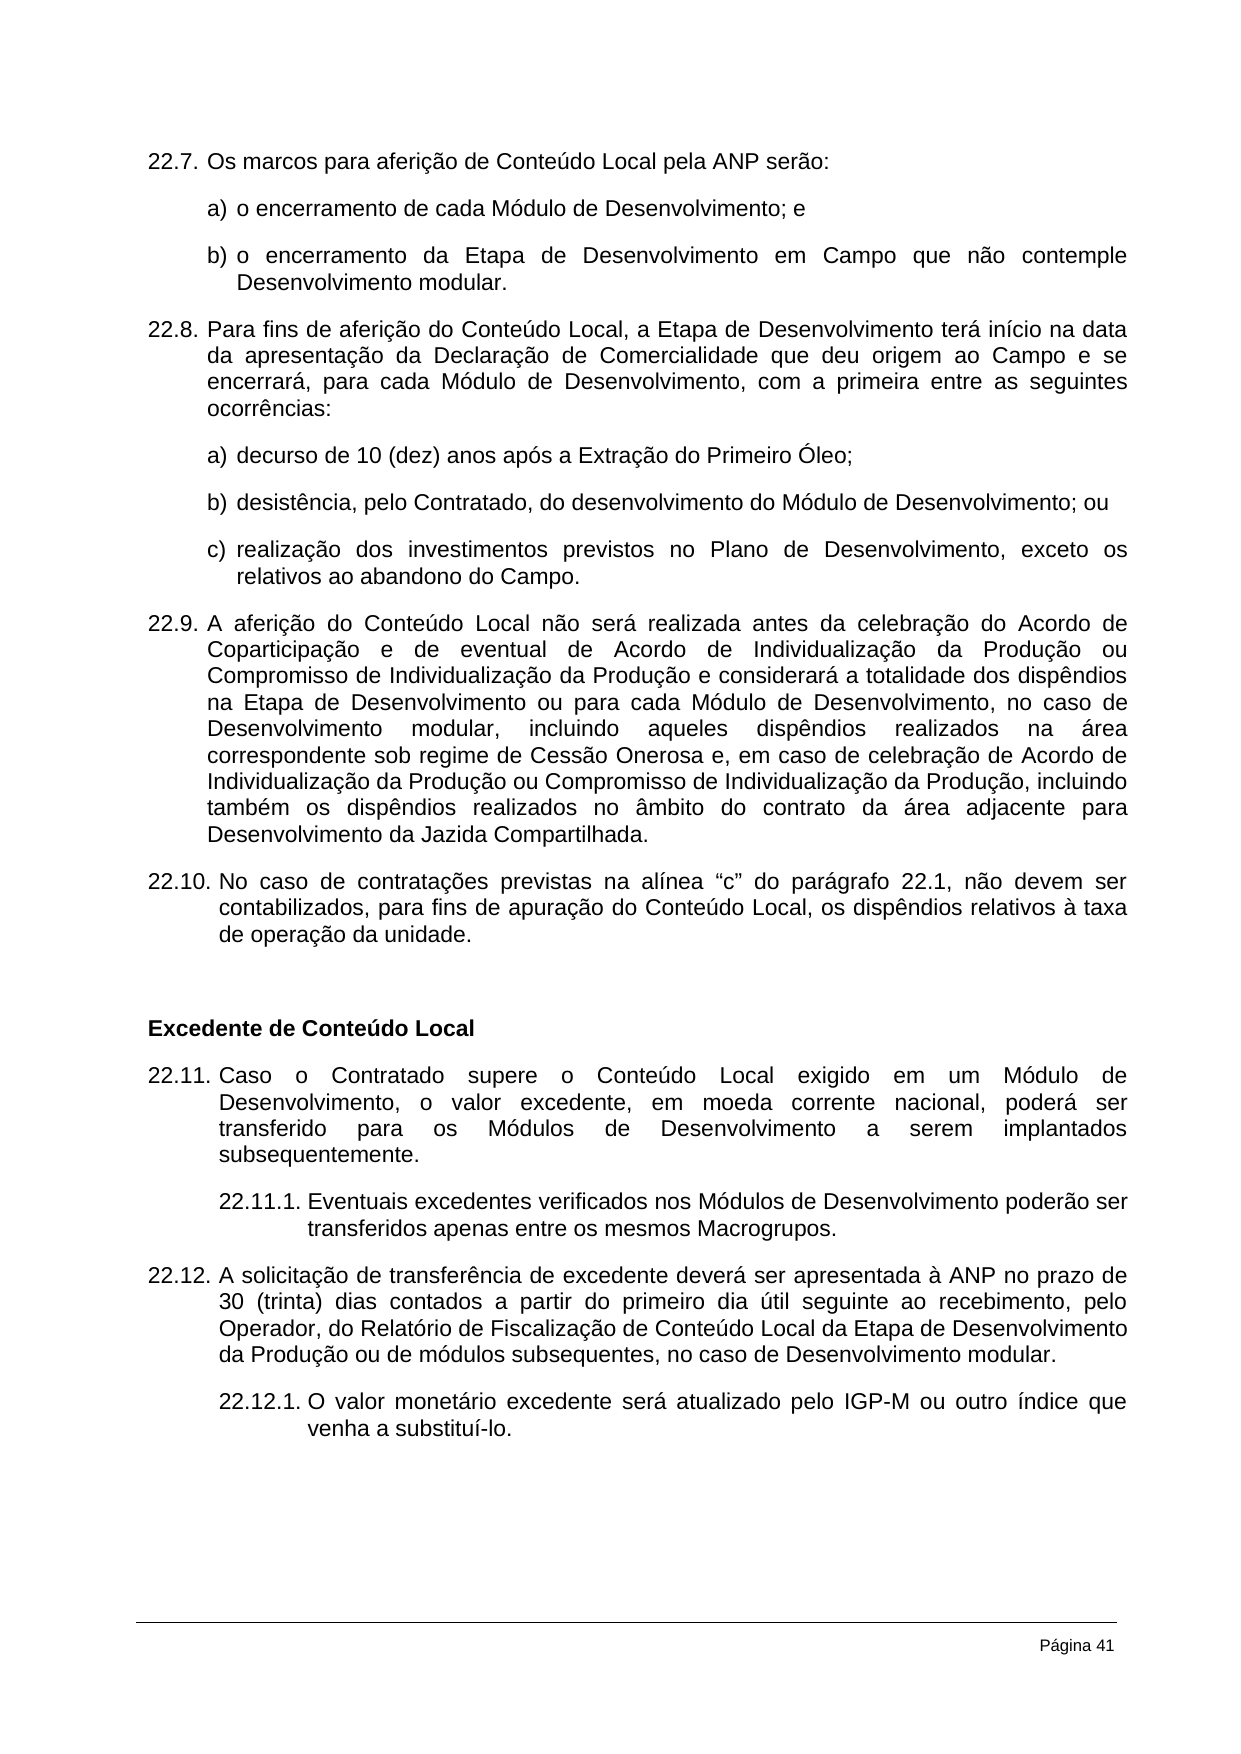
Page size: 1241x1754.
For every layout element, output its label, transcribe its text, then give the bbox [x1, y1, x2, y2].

text Caso o Contratado supere o Conteúdo Local exigido em um Módulo de Desenvolvimento, o valor excedente, em moeda corrente nacional, poderá ser transferido para os Módulos de Desenvolvimento a serem implantados subsequentemente. [148, 1062, 1128, 1167]
text Os marcos para aferição de Conteúdo Local pela ANP serão: [148, 148, 1128, 174]
text No caso de contratações previstas na alínea “c” do parágrafo 22.1, não devem ser contabilizados, para fins de apuração do Conteúdo Local, os dispêndios relativos à taxa de operação da unidade. [148, 868, 1128, 947]
text A solicitação de transferência de excedente deverá ser apresentada à ANP no prazo de 30 (trinta) dias contados a partir do primeiro dia útil seguinte ao recebimento, pelo Operador, do Relatório de Fiscalização de Conteúdo Local da Etapa de Desenvolvimento da Produção ou de módulos subsequentes, no caso de Desenvolvimento modular. [148, 1262, 1128, 1367]
text Eventuais excedentes verificados nos Módulos de Desenvolvimento poderão ser transferidos apenas entre os mesmos Macrogrupos. [218, 1188, 1128, 1241]
text Para fins de aferição do Conteúdo Local, a Etapa de Desenvolvimento terá início na data da apresentação da Declaração de Comercialidade que deu origem ao Campo e se encerrará, para cada Módulo de Desenvolvimento, com a primeira entre as seguintes ocorrências: [148, 316, 1128, 421]
text A aferição do Conteúdo Local não será realizada antes da celebração do Acordo de Coparticipação e de eventual de Acordo de Individualização da Produção ou Compromisso de Individualização da Produção e considerará a totalidade dos dispêndios na Etapa de Desenvolvimento ou para cada Módulo de Desenvolvimento, no caso de Desenvolvimento modular, incluindo aqueles dispêndios realizados na área correspondente sob regime de Cessão Onerosa e, em caso de celebração de Acordo de Individualização da Produção ou Compromisso de Individualização da Produção, incluindo também os dispêndios realizados no âmbito do contrato da área adjacente para Desenvolvimento da Jazida Compartilhada. [148, 610, 1128, 847]
list desistência, pelo Contratado, do desenvolvimento do Módulo de Desenvolvimento; ou [207, 489, 1128, 515]
text O valor monetário excedente será atualizado pelo IGP-M ou outro índice que venha a substituí-lo. [218, 1388, 1128, 1441]
list o encerramento de cada Módulo de Desenvolvimento; e [207, 195, 1128, 221]
text Excedente de Conteúdo Local [148, 1015, 1128, 1041]
list realização dos investimentos previstos no Plano de Desenvolvimento, exceto os relativos ao abandono do Campo. [207, 536, 1128, 589]
list o encerramento da Etapa de Desenvolvimento em Campo que não contemple Desenvolvimento modular. [207, 242, 1128, 295]
list decurso de 10 (dez) anos após a Extração do Primeiro Óleo; [207, 442, 1128, 468]
